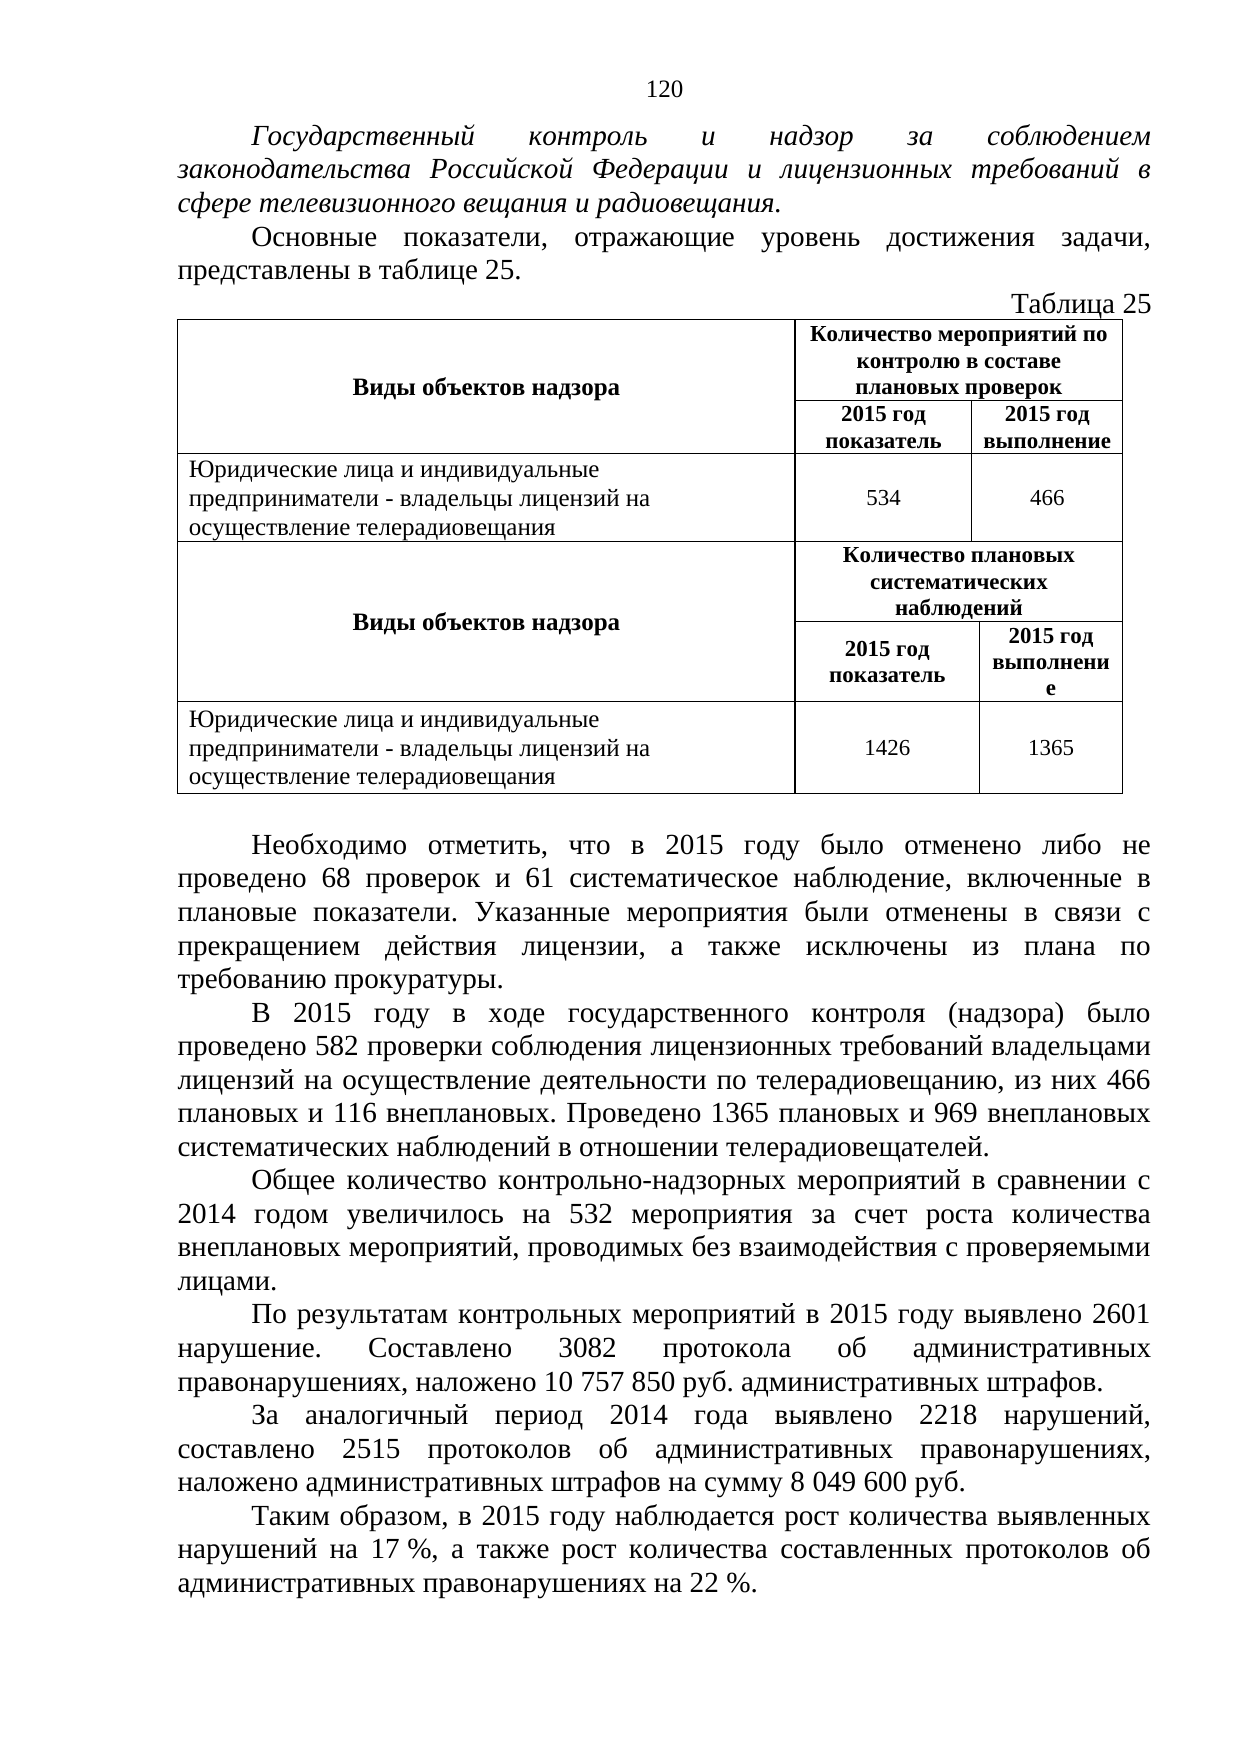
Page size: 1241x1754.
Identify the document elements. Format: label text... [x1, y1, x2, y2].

text Необходимо отметить, что в 2015 году было отменено либо не проведено 68 проверок и 61 систематическое наблюдение, включенные в плановые показатели. Указанные мероприятия были отменены в связи с прекращением действия лицензии, а также исключены из плана по требованию прокуратуры. [177, 827, 1152, 995]
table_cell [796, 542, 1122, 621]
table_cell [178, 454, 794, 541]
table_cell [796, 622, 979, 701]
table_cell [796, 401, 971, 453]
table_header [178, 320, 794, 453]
text Общее количество контрольно-надзорных мероприятий в сравнении с 2014 годом увеличилось на 532 мероприятия за счет роста количества внеплановых мероприятий, проводимых без взаимодействия с проверяемыми лицами. [177, 1162, 1152, 1297]
text Таблица 25 [177, 286, 1152, 319]
text Основные показатели, отражающие уровень достижения задачи, представлены в таблице 25. [177, 219, 1152, 286]
text Государственный контроль и надзор за соблюдением законодательства Российской Федерации и лицензионных требований в сфере телевизионного вещания и радиовещания. [177, 118, 1152, 219]
text В 2015 году в ходе государственного контроля (надзора) было проведено 582 проверки соблюдения лицензионных требований владельцами лицензий на осуществление деятельности по телерадиовещанию, из них 466 плановых и 116 внеплановых. Проведено 1365 плановых и 969 внеплановых систематических наблюдений в отношении телерадиовещателей. [177, 995, 1152, 1162]
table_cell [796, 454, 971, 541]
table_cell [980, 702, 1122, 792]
text За аналогичный период 2014 года выявлено 2218 нарушений, составлено 2515 протоколов об административных правонарушениях, наложено административных штрафов на сумму 8 049 600 руб. [177, 1397, 1152, 1498]
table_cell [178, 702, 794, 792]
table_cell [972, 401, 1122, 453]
text По результатам контрольных мероприятий в 2015 году выявлено 2601 нарушение. Составлено 3082 протокола об административных правонарушениях, наложено 10 757 850 руб. административных штрафов. [177, 1297, 1152, 1397]
text Таким образом, в 2015 году наблюдается рост количества выявленных нарушений на 17 %, а также рост количества составленных протоколов об административных правонарушениях на 22 %. [177, 1498, 1152, 1598]
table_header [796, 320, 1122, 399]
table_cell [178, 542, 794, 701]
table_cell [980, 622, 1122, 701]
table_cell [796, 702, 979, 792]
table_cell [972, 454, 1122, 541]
